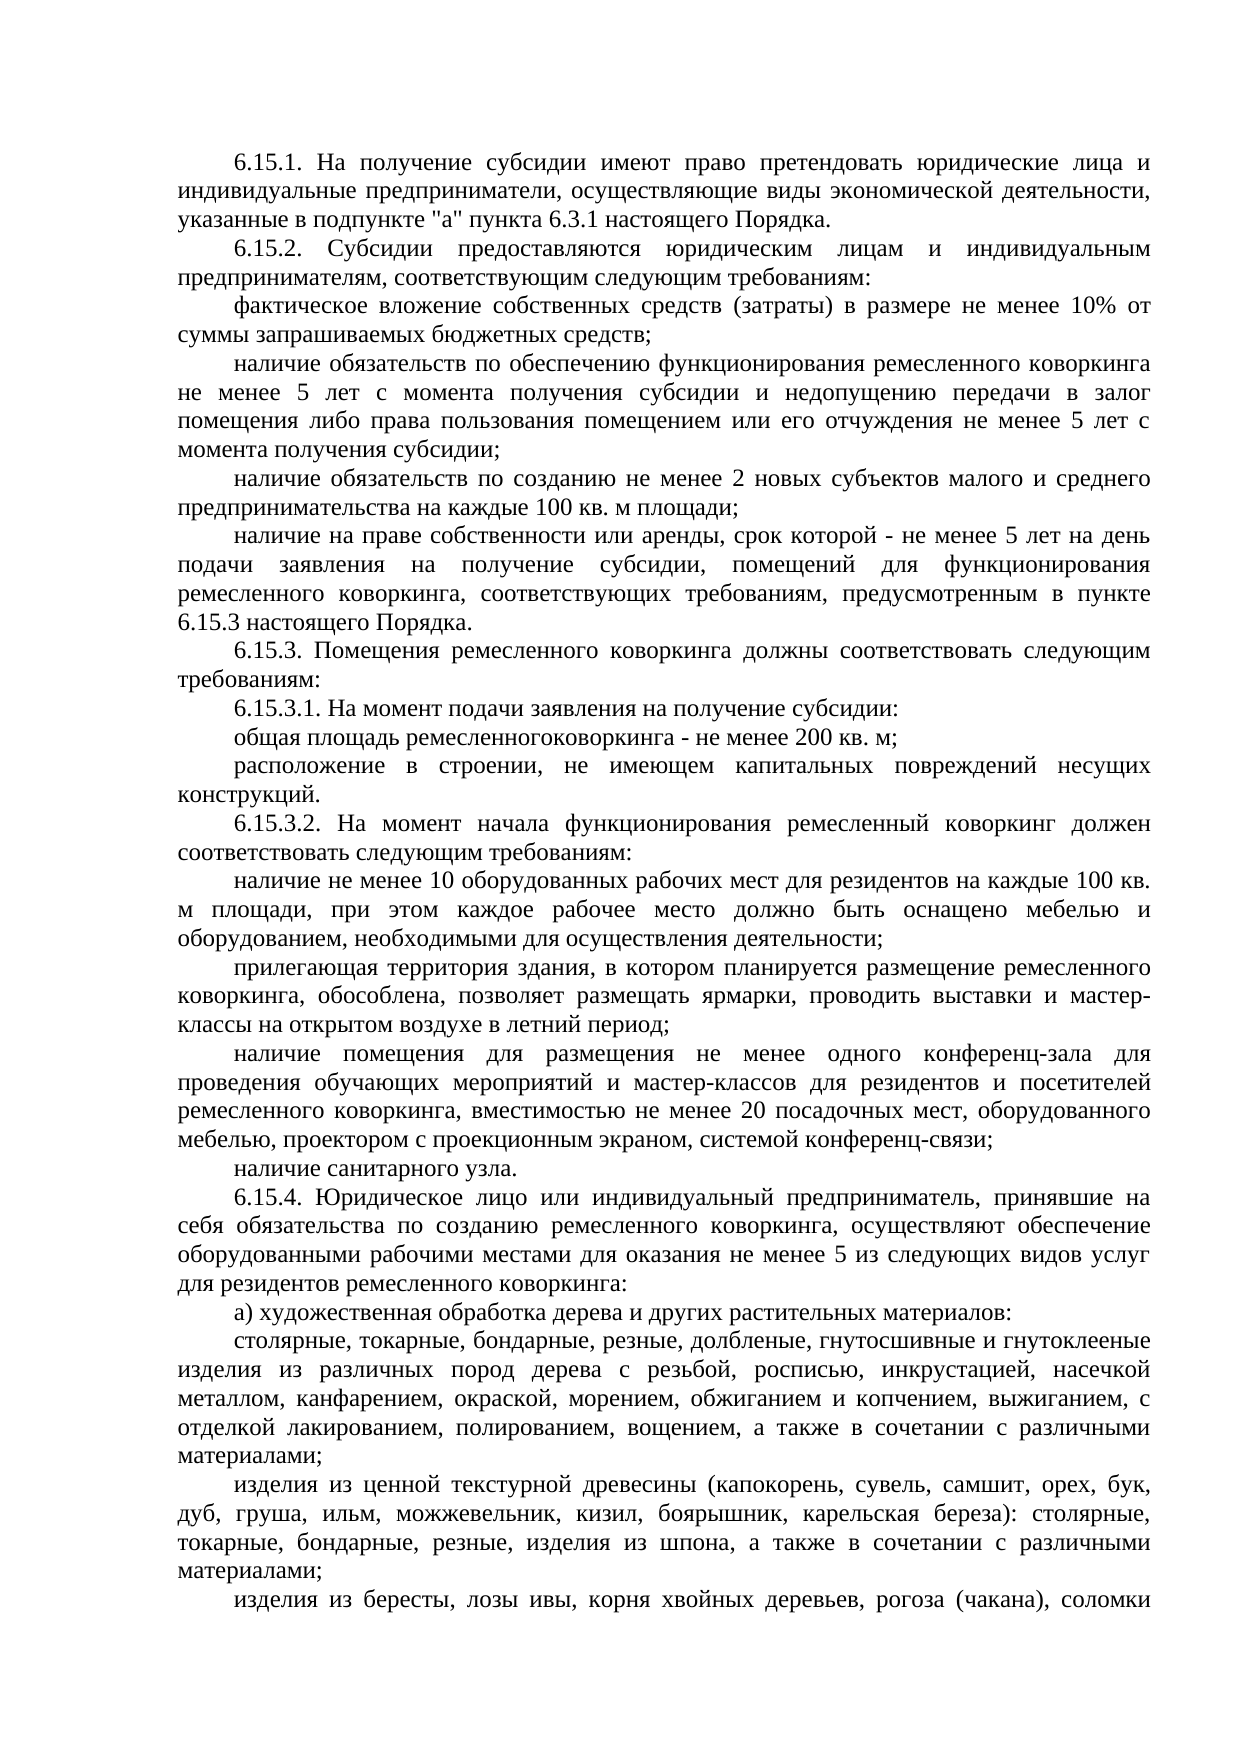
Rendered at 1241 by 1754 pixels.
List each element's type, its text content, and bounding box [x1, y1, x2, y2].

text наличие санитарного узла. [177, 1153, 1152, 1182]
text а) художественная обработка дерева и других растительных материалов: [177, 1297, 1152, 1326]
text 6.15.4. Юридическое лицо или индивидуальный предприниматель, принявшие на себя обязательства по созданию ремесленного коворкинга, осуществляют обеспечение оборудованными рабочими местами для оказания не менее 5 из следующих видов услуг для резидентов ремесленного коворкинга: [177, 1182, 1152, 1297]
text наличие на праве собственности или аренды, срок которой - не менее 5 лет на день подачи заявления на получение субсидии, помещений для функционирования ремесленного коворкинга, соответствующих требованиям, предусмотренным в пункте 6.15.3 настоящего Порядка. [177, 521, 1152, 636]
text 6.15.1. На получение субсидии имеют право претендовать юридические лица и индивидуальные предприниматели, осуществляющие виды экономической деятельности, указанные в подпункте "а" пункта 6.3.1 настоящего Порядка. [177, 147, 1152, 233]
text изделия из ценной текстурной древесины (капокорень, сувель, самшит, орех, бук, дуб, груша, ильм, можжевельник, кизил, боярышник, карельская береза): столярные, токарные, бондарные, резные, изделия из шпона, а также в сочетании с различными материалами; [177, 1469, 1152, 1584]
text наличие помещения для размещения не менее одного конференц-зала для проведения обучающих мероприятий и мастер-классов для резидентов и посетителей ремесленного коворкинга, вместимостью не менее 20 посадочных мест, оборудованного мебелью, проектором с проекционным экраном, системой конференц-связи; [177, 1038, 1152, 1153]
text столярные, токарные, бондарные, резные, долбленые, гнутосшивные и гнутоклееные изделия из различных пород дерева с резьбой, росписью, инкрустацией, насечкой металлом, канфарением, окраской, морением, обжиганием и копчением, выжиганием, с отделкой лакированием, полированием, вощением, а также в сочетании с различными материалами; [177, 1326, 1152, 1469]
text общая площадь ремесленногоковоркинга - не менее 200 кв. м; [177, 722, 1152, 751]
text 6.15.2. Субсидии предоставляются юридическим лицам и индивидуальным предпринимателям, соответствующим следующим требованиям: [177, 233, 1152, 291]
text наличие обязательств по обеспечению функционирования ремесленного коворкинга не менее 5 лет с момента получения субсидии и недопущению передачи в залог помещения либо права пользования помещением или его отчуждения не менее 5 лет с момента получения субсидии; [177, 348, 1152, 463]
text прилегающая территория здания, в котором планируется размещение ремесленного коворкинга, обособлена, позволяет размещать ярмарки, проводить выставки и мастер-классы на открытом воздухе в летний период; [177, 952, 1152, 1038]
text 6.15.3. Помещения ремесленного коворкинга должны соответствовать следующим требованиям: [177, 636, 1152, 693]
text фактическое вложение собственных средств (затраты) в размере не менее 10% от суммы запрашиваемых бюджетных средств; [177, 291, 1152, 348]
text наличие обязательств по созданию не менее 2 новых субъектов малого и среднего предпринимательства на каждые 100 кв. м площади; [177, 463, 1152, 521]
text 6.15.3.2. На момент начала функционирования ремесленный коворкинг должен соответствовать следующим требованиям: [177, 808, 1152, 866]
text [177, 1584, 1152, 1613]
text расположение в строении, не имеющем капитальных повреждений несущих конструкций. [177, 751, 1152, 808]
text наличие не менее 10 оборудованных рабочих мест для резидентов на каждые 100 кв. м площади, при этом каждое рабочее место должно быть оснащено мебелью и оборудованием, необходимыми для осуществления деятельности; [177, 866, 1152, 952]
text 6.15.3.1. На момент подачи заявления на получение субсидии: [177, 693, 1152, 722]
